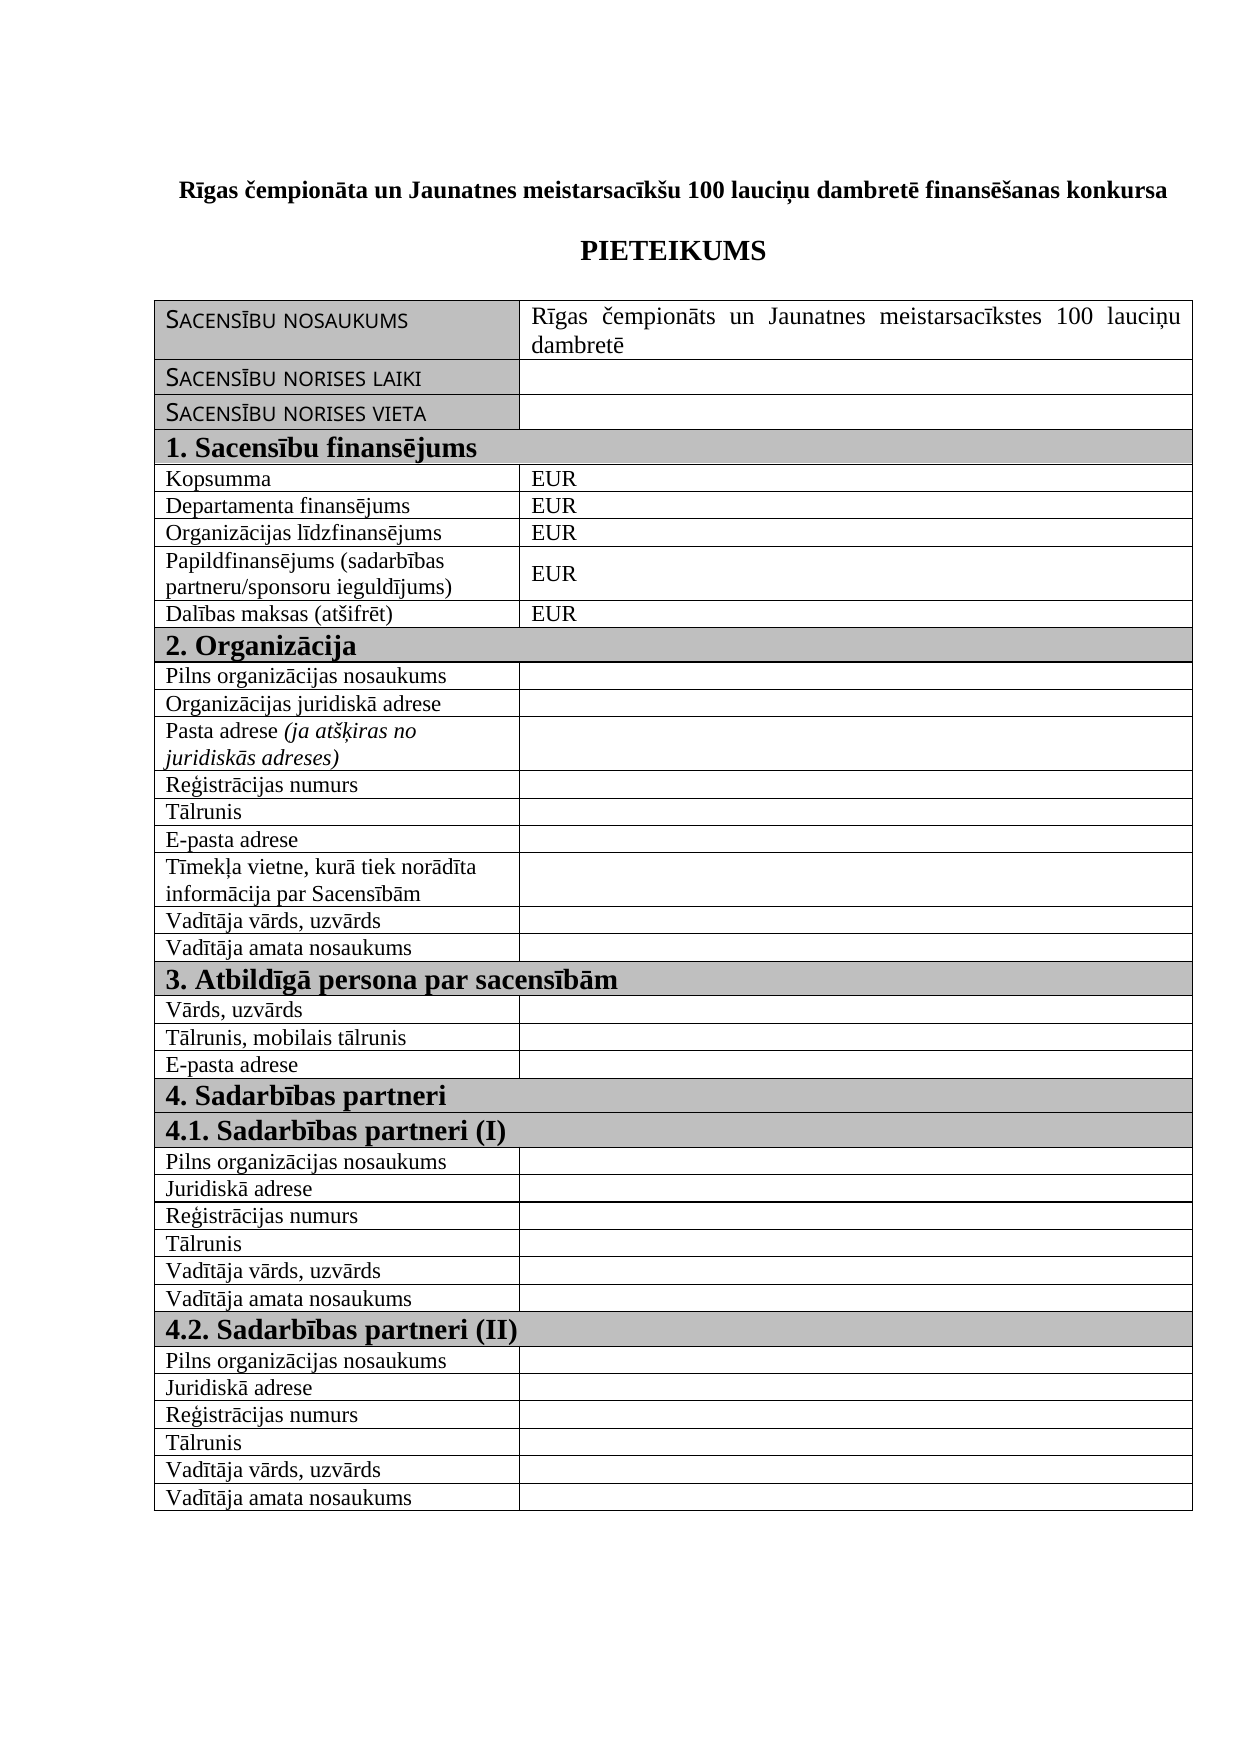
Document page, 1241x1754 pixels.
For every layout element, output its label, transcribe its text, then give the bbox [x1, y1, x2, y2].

table_cell Vadītāja amata nosaukums [155, 934, 519, 961]
table_cell Pilns organizācijas nosaukums [155, 663, 519, 689]
table_cell [520, 1024, 1192, 1050]
table_cell Tālrunis, mobilais tālrunis [155, 1024, 519, 1050]
table_cell Vadītāja vārds, uzvārds [155, 1456, 519, 1483]
table_header Sacensību nosaukums [155, 301, 519, 359]
table_cell [520, 934, 1192, 961]
table_cell [520, 395, 1192, 429]
table_cell Pilns organizācijas nosaukums [155, 1148, 519, 1174]
table_cell [520, 1374, 1192, 1400]
table_cell 4.1. Sadarbības partneri (I) [155, 1113, 1192, 1147]
table_cell [520, 1148, 1192, 1174]
table_cell EUR [520, 492, 1192, 518]
table_cell [520, 799, 1192, 825]
table_cell E-pasta adrese [155, 1051, 519, 1077]
table_cell Vadītāja amata nosaukums [155, 1484, 519, 1510]
table_cell Tīmekļa vietne, kurā tiek norādīta informācija par Sacensībām [155, 853, 519, 906]
table_cell Tālrunis [155, 1230, 519, 1256]
table_cell EUR [520, 519, 1192, 546]
table_cell [520, 853, 1192, 906]
table_cell Juridiskā adrese [155, 1175, 519, 1201]
table_cell Vārds, uzvārds [155, 996, 519, 1023]
table_cell [520, 1285, 1192, 1311]
table_cell Reģistrācijas numurs [155, 771, 519, 797]
text PIETEIKUMS [165, 233, 1181, 267]
table_cell 4.2. Sadarbības partneri (II) [155, 1312, 1192, 1346]
table_cell [520, 663, 1192, 689]
table_cell Kopsumma [155, 465, 519, 491]
table_cell [520, 1051, 1192, 1077]
table_cell [520, 996, 1192, 1023]
table_cell Organizācijas juridiskā adrese [155, 690, 519, 716]
text Rīgas čempionāta un Jaunatnes meistarsacīkšu 100 lauciņu dambretē finansēšanas konkursa [165, 176, 1181, 204]
table_cell Reģistrācijas numurs [155, 1203, 519, 1229]
table_cell Pasta adrese (ja atšķiras no juridiskās adreses) [155, 717, 519, 770]
table_cell [520, 1401, 1192, 1428]
table_cell Vadītāja amata nosaukums [155, 1285, 519, 1311]
table_cell Vadītāja vārds, uzvārds [155, 907, 519, 933]
table_cell Organizācijas līdzfinansējums [155, 519, 519, 546]
table_cell Pilns organizācijas nosaukums [155, 1347, 519, 1373]
table_cell 3. Atbildīgā persona par sacensībām [155, 962, 1192, 995]
table_cell EUR [520, 465, 1192, 491]
table_cell Papildfinansējums (sadarbības partneru/sponsoru ieguldījums) [155, 547, 519, 599]
table_cell [520, 826, 1192, 852]
table_cell 4. Sadarbības partneri [155, 1079, 1192, 1112]
table_cell [520, 1257, 1192, 1284]
table_cell 1. Sacensību finansējums [155, 430, 1192, 463]
table_header Rīgas čempionāts un Jaunatnes meistarsacīkstes 100 lauciņu dambretē [520, 301, 1192, 359]
table_cell Juridiskā adrese [155, 1374, 519, 1400]
table_cell [520, 1484, 1192, 1510]
table_cell [520, 1347, 1192, 1373]
table_cell [520, 771, 1192, 797]
table_cell Departamenta finansējums [155, 492, 519, 518]
table_cell EUR [520, 601, 1192, 627]
table_cell [520, 1230, 1192, 1256]
table_cell 2. Organizācija [155, 628, 1192, 661]
table_cell Reģistrācijas numurs [155, 1401, 519, 1428]
table_cell [520, 1429, 1192, 1455]
table_cell Tālrunis [155, 799, 519, 825]
table_cell E-pasta adrese [155, 826, 519, 852]
table_cell [520, 907, 1192, 933]
table_cell [520, 717, 1192, 770]
table_cell [520, 1203, 1192, 1229]
table_cell [520, 360, 1192, 394]
table_cell Dalības maksas (atšifrēt) [155, 601, 519, 627]
table_cell [520, 1456, 1192, 1483]
table_cell Vadītāja vārds, uzvārds [155, 1257, 519, 1284]
table_cell [520, 1175, 1192, 1201]
table_cell EUR [520, 547, 1192, 599]
table_cell [520, 690, 1192, 716]
table_cell Tālrunis [155, 1429, 519, 1455]
table_cell Sacensību norises vieta [155, 395, 519, 429]
table_cell Sacensību norises laiki [155, 360, 519, 394]
